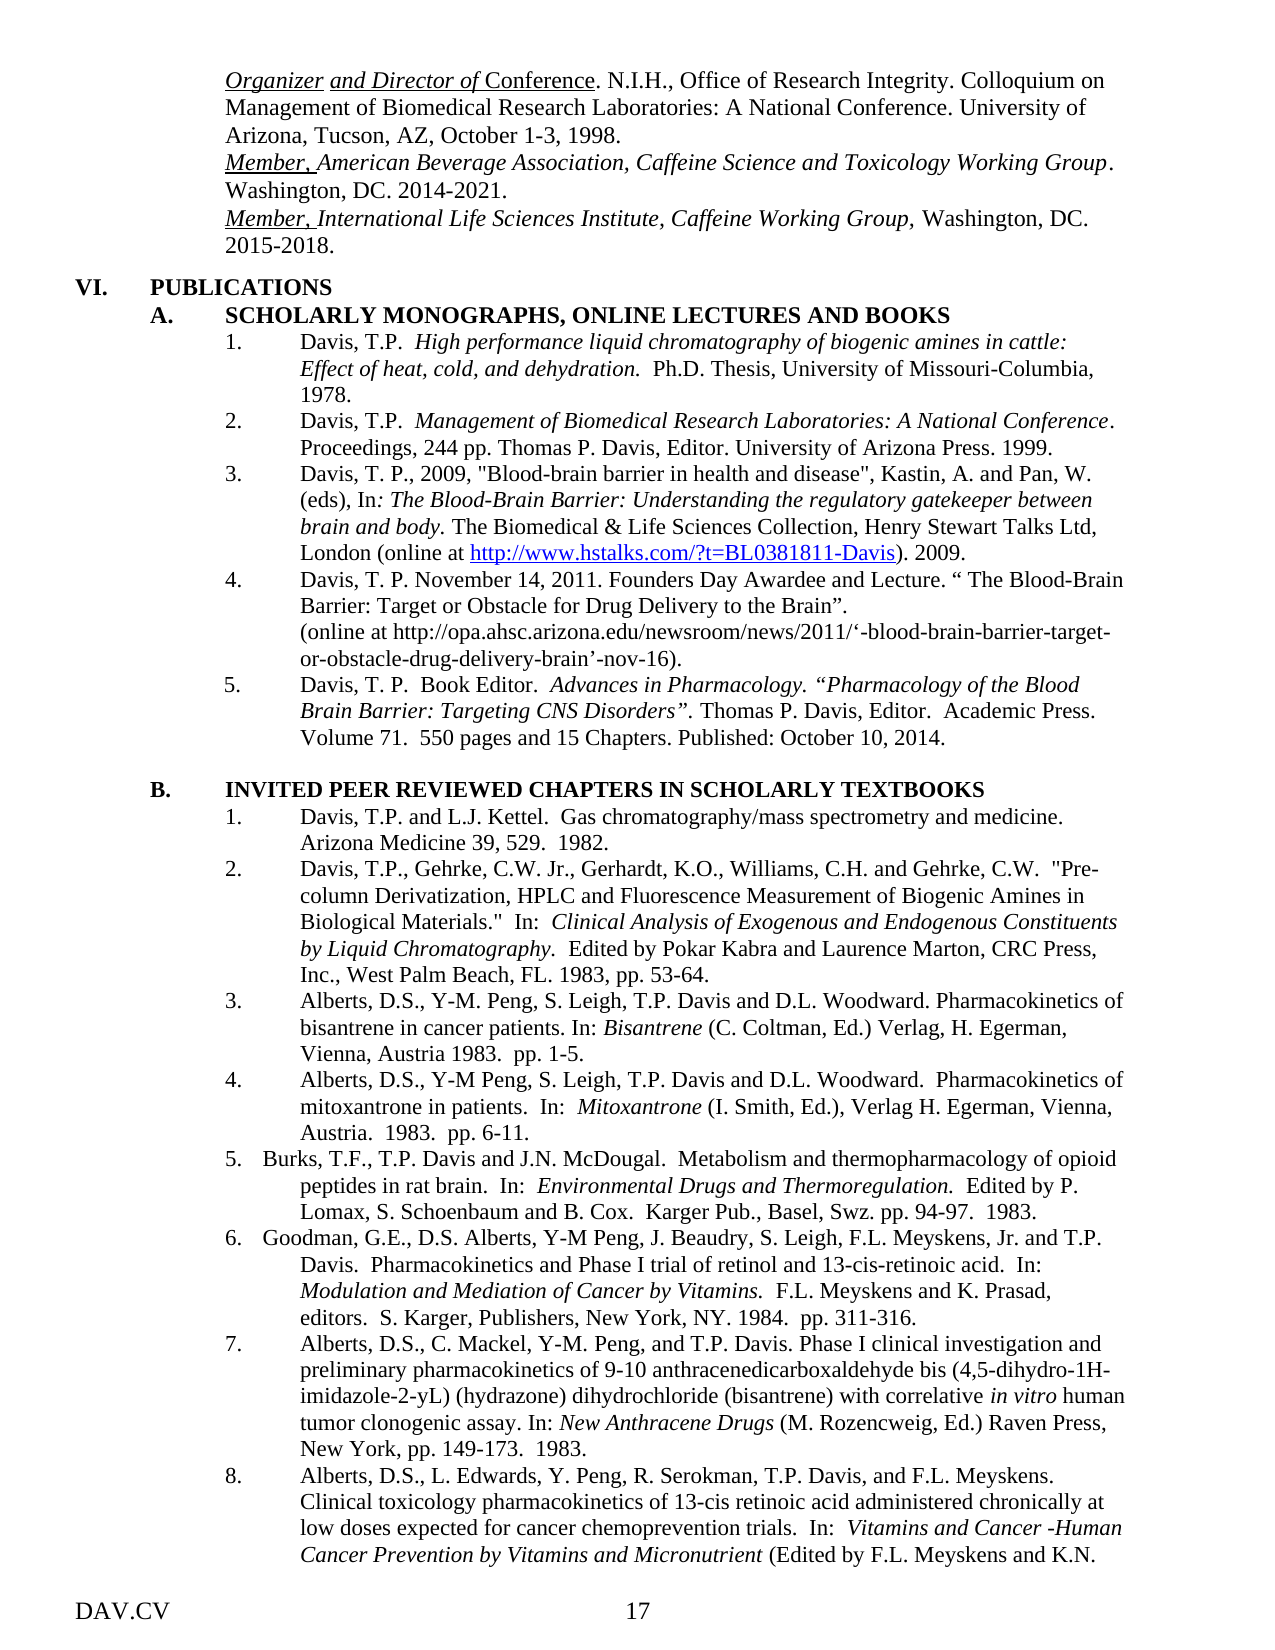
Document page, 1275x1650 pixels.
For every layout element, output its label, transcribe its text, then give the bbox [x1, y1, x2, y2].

text 2. Davis, T.P., Gehrke, C.W. Jr., Gerhardt, K.O., Williams, C.H. and Gehrke, C.W. "Pre-column Derivatization, HPLC and Fluorescence Measurement of Biogenic Amines in Biological Materials." In: Clinical Analysis of Exogenous and Endogenous Constituents by Liquid Chromatography. Edited by Pokar Kabra and Laurence Marton, CRC Press, Inc., West Palm Beach, FL. 1983, pp. 53-64. [225, 856, 1125, 987]
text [225, 1462, 1125, 1567]
text 4. Alberts, D.S., Y-M Peng, S. Leigh, T.P. Davis and D.L. Woodward. Pharmacokinetics of mitoxantrone in patients. In: Mitoxantrone (I. Smith, Ed.), Verlag H. Egerman, Vienna, Austria. 1983. pp. 6-11. [225, 1066, 1125, 1145]
text B. INVITED PEER REVIEWED CHAPTERS IN SCHOLARLY TEXTBOOKS [150, 776, 1125, 803]
text Member, American Beverage Association, Caffeine Science and Toxicology Working Group. Washington, DC. 2014-2021. [225, 148, 1125, 204]
text Organizer and Director of Conference. N.I.H., Office of Research Integrity. Colloquium on Management of Biomedical Research Laboratories: A National Conference. University of Arizona, Tucson, AZ, October 1-3, 1998. [225, 66, 1125, 148]
text 7. Alberts, D.S., C. Mackel, Y-M. Peng, and T.P. Davis. Phase I clinical investigation and preliminary pharmacokinetics of 9-10 anthracenedicarboxaldehyde bis (4,5-dihydro-1H-imidazole-2-yL) (hydrazone) dihydrochloride (bisantrene) with correlative in vitro human tumor clonogenic assay. In: New Anthracene Drugs (M. Rozencweig, Ed.) Raven Press, New York, pp. 149-173. 1983. [225, 1330, 1125, 1462]
list (online at http://opa.ahsc.arizona.edu/newsroom/news/2011/‘-blood-brain-barrier-target-or-obstacle-drug-delivery-brain’-nov-16). [300, 618, 1125, 671]
list Goodman, G.E., D.S. Alberts, Y-M Peng, J. Beaudry, S. Leigh, F.L. Meyskens, Jr. and T.P. Davis. Pharmacokinetics and Phase I trial of retinol and 13-cis-retinoic acid. In: Modulation and Mediation of Cancer by Vitamins. F.L. Meyskens and K. Prasad, editors. S. Karger, Publishers, New York, NY. 1984. pp. 311-316. [225, 1224, 1125, 1330]
text A. SCHOLARLY MONOGRAPHS, ONLINE LECTURES AND BOOKS [150, 301, 1125, 328]
list Davis, T. P., 2009, "Blood-brain barrier in health and disease", Kastin, A. and Pan, W. (eds), In: The Blood-Brain Barrier: Understanding the regulatory gatekeeper between brain and body. The Biomedical & Life Sciences Collection, Henry Stewart Talks Ltd, London (online at http://www.hstalks.com/?t=BL0381811-Davis). 2009. [225, 460, 1125, 566]
list Burks, T.F., T.P. Davis and J.N. McDougal. Metabolism and thermopharmacology of opioid peptides in rat brain. In: Environmental Drugs and Thermoregulation. Edited by P. Lomax, S. Schoenbaum and B. Cox. Karger Pub., Basel, Swz. pp. 94-97. 1983. [225, 1145, 1125, 1224]
list Davis, T. P. November 14, 2011. Founders Day Awardee and Lecture. “ The Blood-Brain Barrier: Target or Obstacle for Drug Delivery to the Brain”. [225, 566, 1125, 618]
text 1. Davis, T.P. and L.J. Kettel. Gas chromatography/mass spectrometry and medicine. Arizona Medicine 39, 529. 1982. [225, 803, 1125, 856]
list Davis, T.P. Management of Biomedical Research Laboratories: A National Conference. Proceedings, 244 pp. Thomas P. Davis, Editor. University of Arizona Press. 1999. [225, 407, 1125, 460]
list Davis, T.P. High performance liquid chromatography of biogenic amines in cattle: Effect of heat, cold, and dehydration. Ph.D. Thesis, University of Missouri-Columbia, 1978. [225, 328, 1125, 407]
list 5. Davis, T. P. Book Editor. Advances in Pharmacology. “Pharmacology of the Blood Brain Barrier: Targeting CNS Disorders”. Thomas P. Davis, Editor. Academic Press. Volume 71. 550 pages and 15 Chapters. Published: October 10, 2014. [75, 671, 1125, 750]
text 3. Alberts, D.S., Y-M. Peng, S. Leigh, T.P. Davis and D.L. Woodward. Pharmacokinetics of bisantrene in cancer patients. In: Bisantrene (C. Coltman, Ed.) Verlag, H. Egerman, Vienna, Austria 1983. pp. 1-5. [225, 987, 1125, 1066]
text Member, International Life Sciences Institute, Caffeine Working Group, Washington, DC. 2015-2018. [225, 204, 1125, 259]
text VI. PUBLICATIONS [75, 273, 1125, 301]
